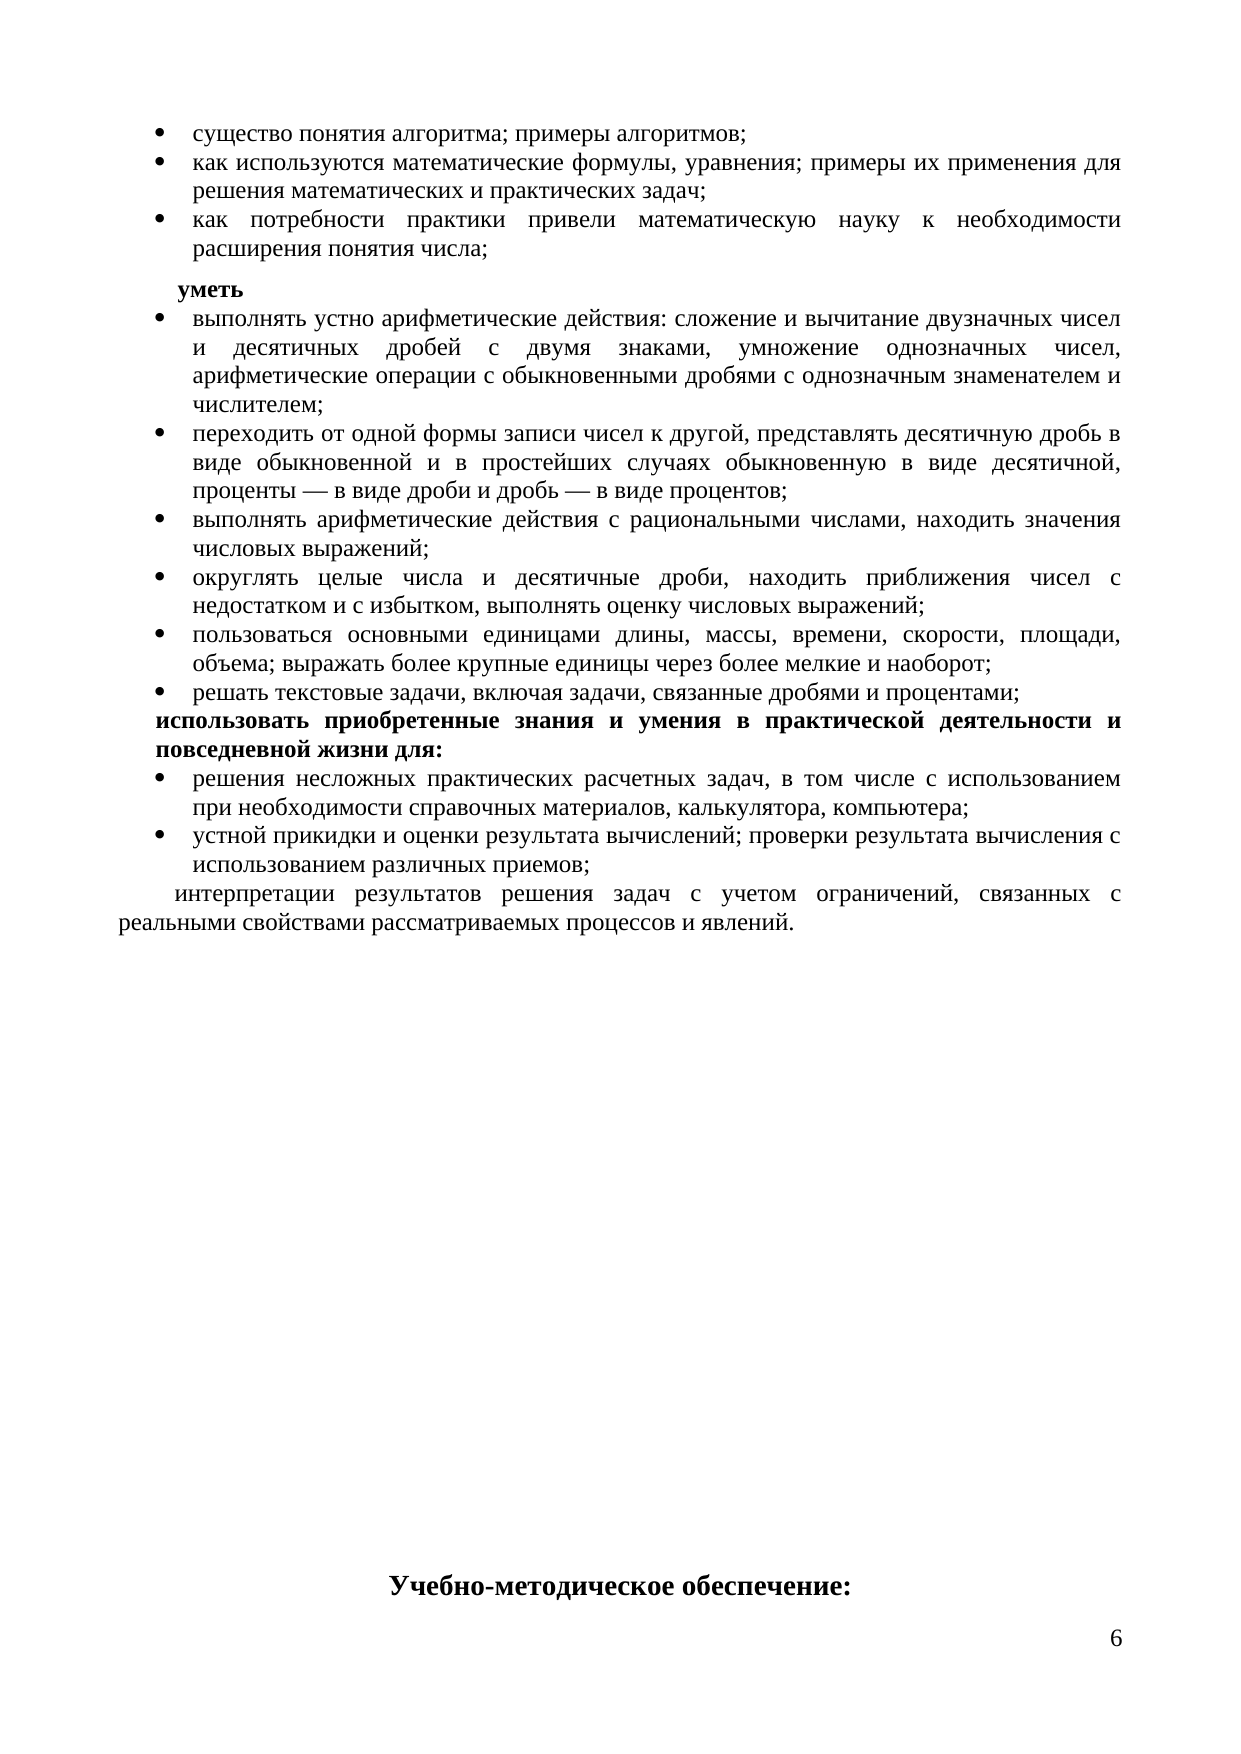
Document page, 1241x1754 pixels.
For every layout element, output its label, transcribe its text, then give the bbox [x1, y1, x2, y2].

list переходить от одной формы записи чисел к другой, представлять десятичную дробь в виде обыкновенной и в простейших случаях обыкновенную в виде десятичной, проценты — в виде дроби и дробь — в виде процентов; [155, 418, 1122, 504]
list решать текстовые задачи, включая задачи, связанные дробями и процентами; [155, 677, 1122, 706]
text уметь [118, 274, 1122, 303]
list как потребности практики привели математическую науку к необходимости расширения понятия числа; [155, 204, 1122, 262]
list существо понятия алгоритма; примеры алгоритмов; [155, 118, 1122, 147]
list как используются математические формулы, уравнения; примеры их применения для решения математических и практических задач; [155, 147, 1122, 204]
list пользоваться основными единицами длины, массы, времени, скорости, площади, объема; выражать более крупные единицы через более мелкие и наоборот; [155, 619, 1122, 677]
list устной прикидки и оценки результата вычислений; проверки результата вычисления с использованием различных приемов; [155, 821, 1122, 878]
list решения несложных практических расчетных задач, в том числе c использованием при необходимости справочных материалов, калькулятора, компьютера; [155, 763, 1122, 821]
text использовать приобретенные знания и умения в практической деятельности и повседневной жизни для: [155, 706, 1122, 763]
list выполнять устно арифметические действия: сложение и вычитание двузначных чисел и десятичных дробей с двумя знаками, умножение однозначных чисел, арифметические операции с обыкновенными дробями с однозначным знаменателем и числителем; [155, 303, 1122, 418]
list выполнять арифметические действия с рациональными числами, находить значения числовых выражений; [155, 504, 1122, 562]
list округлять целые числа и десятичные дроби, находить приближения чисел с недостатком и с избытком, выполнять оценку числовых выражений; [155, 562, 1122, 619]
text интерпретации результатов решения задач с учетом ограничений, связанных с реальными свойствами рассматриваемых процессов и явлений. [118, 878, 1122, 936]
text Учебно-методическое обеспечение: [118, 1568, 1122, 1602]
